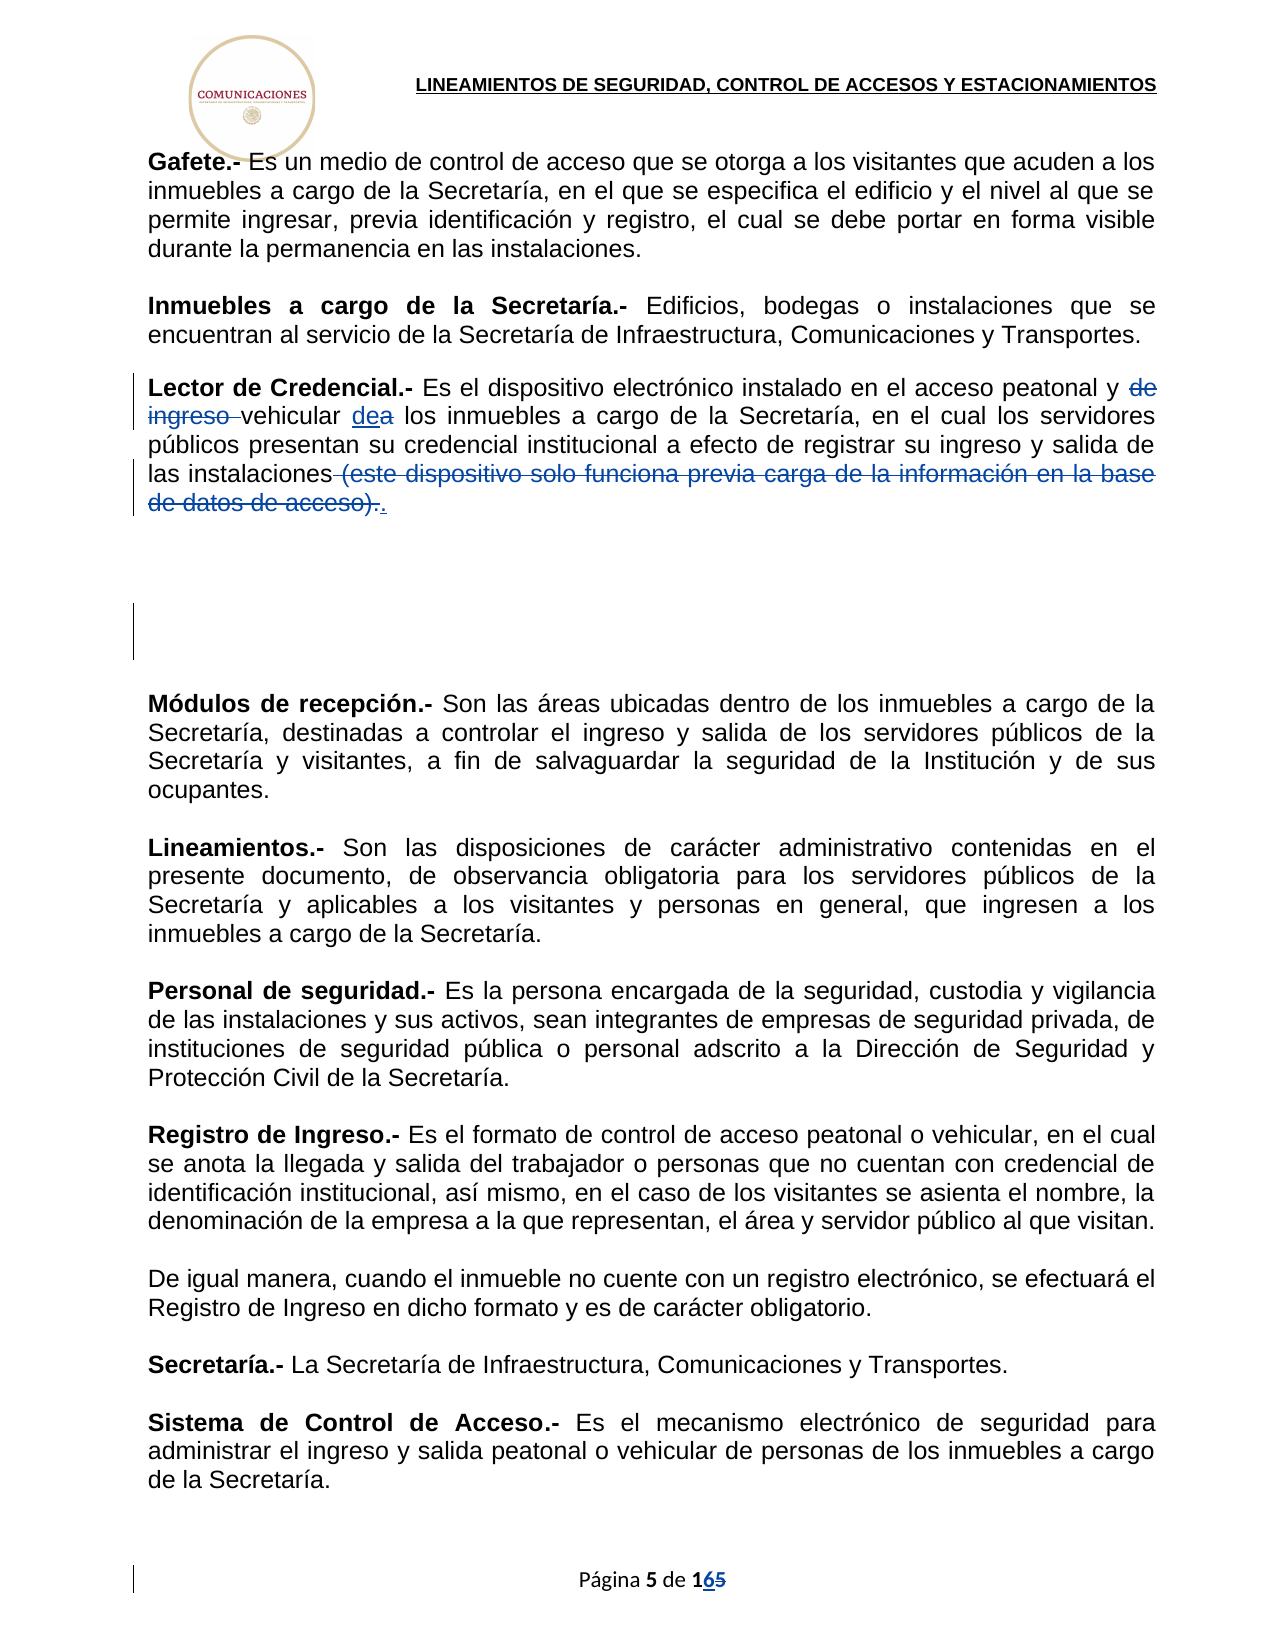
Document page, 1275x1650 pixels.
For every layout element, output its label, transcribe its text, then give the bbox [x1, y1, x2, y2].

text Lector de Credencial.- Es el dispositivo electrónico instalado en el acceso peatonal y vehicular los inmuebles a cargo de la Secretaría, en el cual los servidores públicos presentan su credencial institucional a efecto de registrar su ingreso y salida de las instalaciones [148, 373, 1157, 516]
text De igual manera, cuando el inmueble no cuente con un registro electrónico, se efectuará el Registro de Ingreso en dicho formato y es de carácter obligatorio. [148, 1264, 1157, 1321]
text Sistema de Control de Acceso.- Es el mecanismo electrónico de seguridad para administrar el ingreso y salida peatonal o vehicular de personas de los inmuebles a cargo de la Secretaría. [148, 1408, 1157, 1494]
text Personal de seguridad.- Es la persona encargada de la seguridad, custodia y vigilancia de las instalaciones y sus activos, sean integrantes de empresas de seguridad privada, de instituciones de seguridad pública o personal adscrito a la Dirección de Seguridad y Protección Civil de la Secretaría. [148, 976, 1157, 1091]
picture [188, 35, 316, 147]
text Inmuebles a cargo de la Secretaría.- Edificios, bodegas o instalaciones que se encuentran al servicio de la Secretaría de Infraestructura, Comunicaciones y Transportes. [148, 291, 1157, 349]
text Secretaría.- La Secretaría de Infraestructura, Comunicaciones y Transportes. [148, 1350, 1157, 1379]
text Registro de Ingreso.- Es el formato de control de acceso peatonal o vehicular, en el cual se anota la llegada y salida del trabajador o personas que no cuentan con credencial de identificación institucional, así mismo, en el caso de los visitantes se asienta el nombre, la denominación de la empresa a la que representan, el área y servidor público al que visitan. [148, 1120, 1157, 1235]
text Gafete.- Es un medio de control de acceso que se otorga a los visitantes que acuden a los inmuebles a cargo de la Secretaría, en el que se especifica el edificio y el nivel al que se permite ingresar, previa identificación y registro, el cual se debe portar en forma visible durante la permanencia en las instalaciones. [148, 147, 1157, 262]
text Módulos de recepción.- Son las áreas ubicadas dentro de los inmuebles a cargo de la Secretaría, destinadas a controlar el ingreso y salida de los servidores públicos de la Secretaría y visitantes, a fin de salvaguardar la seguridad de la Institución y de sus ocupantes. [148, 689, 1157, 804]
text Lineamientos.- Son las disposiciones de carácter administrativo contenidas en el presente documento, de observancia obligatoria para los servidores públicos de la Secretaría y aplicables a los visitantes y personas en general, que ingresen a los inmuebles a cargo de la Secretaría. [148, 833, 1157, 948]
